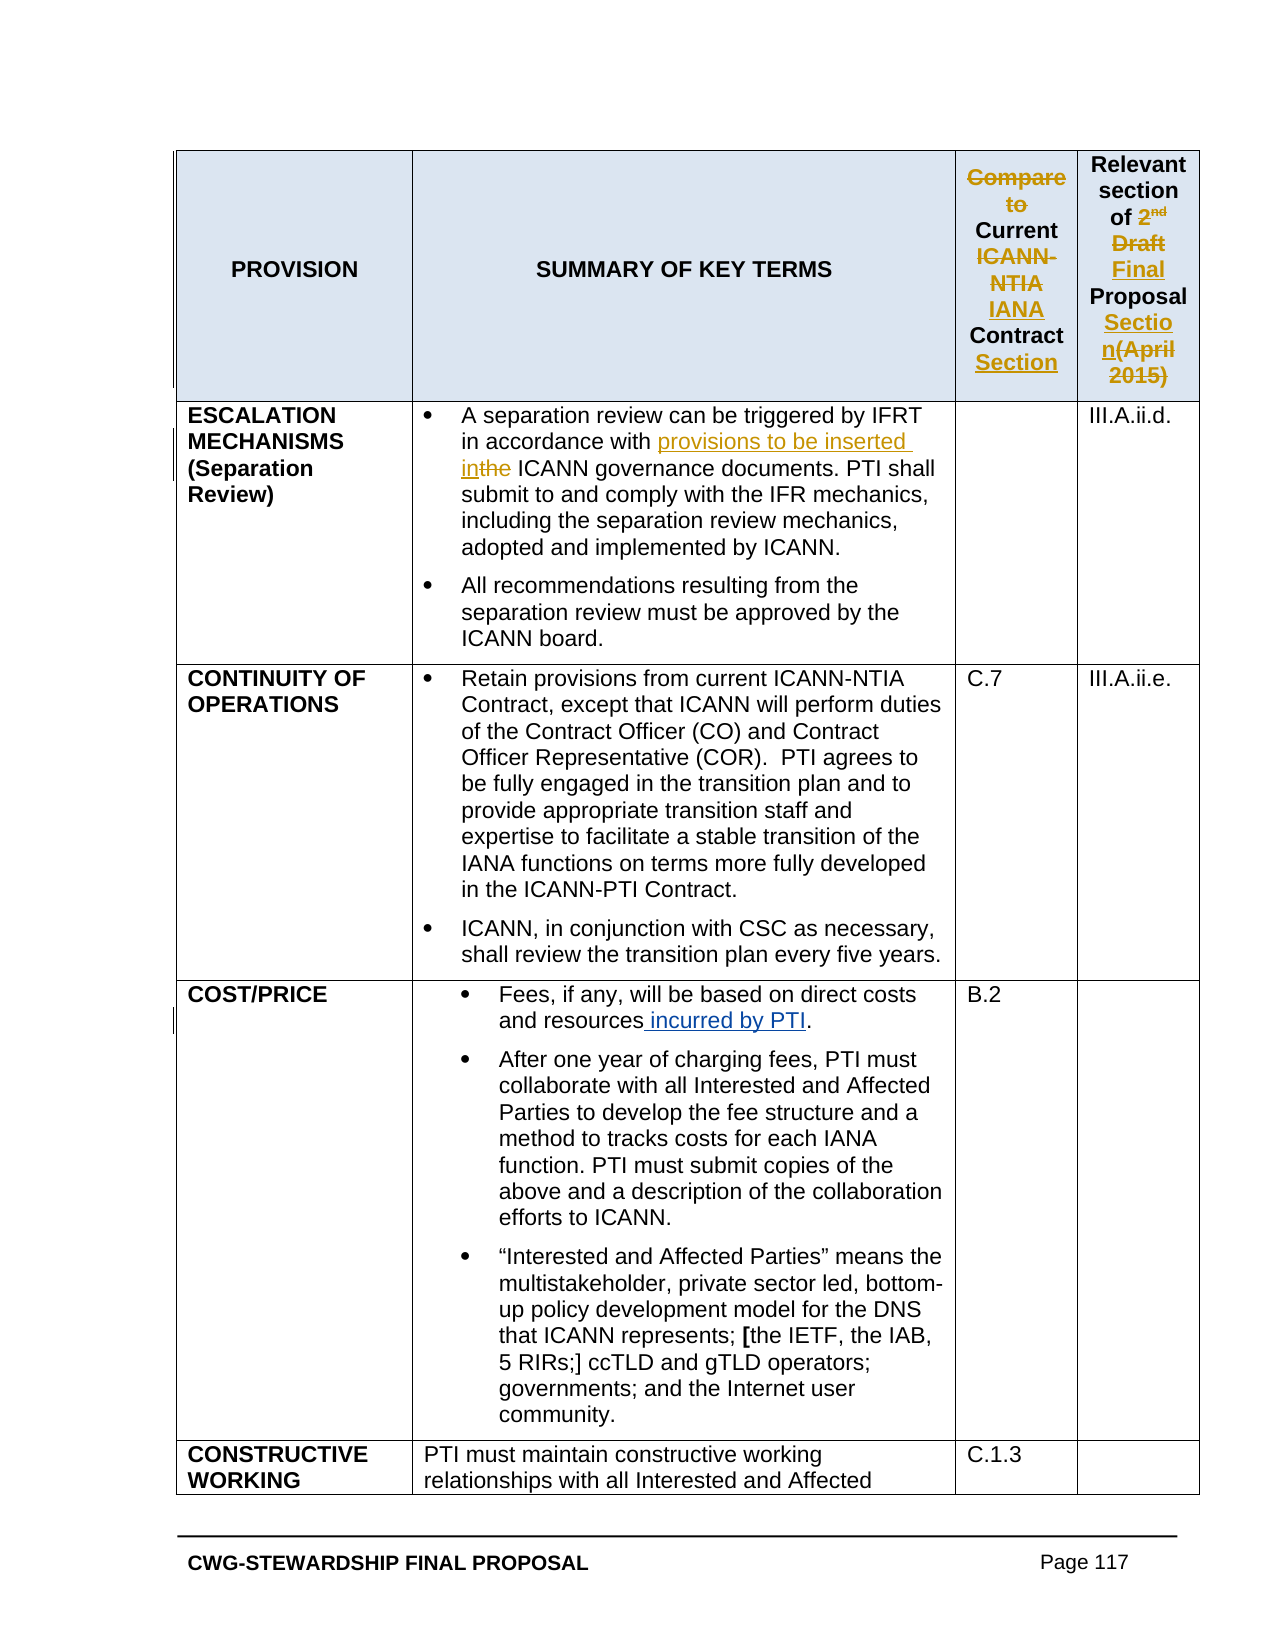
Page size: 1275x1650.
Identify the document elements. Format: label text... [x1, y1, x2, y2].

table_cell CONSTRUCTIVE WORKING RELATIONSHIPS [177, 1441, 412, 1494]
table_header SUMMARY OF KEY TERMS [413, 151, 955, 401]
table_cell C.7 [956, 665, 1077, 980]
table_header Current Contract [956, 151, 1077, 401]
table_cell [1078, 981, 1199, 1440]
table_cell Fees, if any, will be based on direct costs and resources. After one year of charging fees, PTI must collaborate with all Interested and Affected Parties to develop the fee structure and a method to tracks costs for each IANA function. PTI must submit copies of the above and a description of the collaboration efforts to ICANN. “Interested and Affected Parties” means the multistakeholder, private sector led, bottom-up policy development model for the DNS that ICANN represents; [the IETF, the IAB, 5 RIRs;] ccTLD and gTLD operators; governments; and the Internet user community. [413, 981, 955, 1440]
table_cell B.2 [956, 981, 1077, 1440]
table_header PROVISION [177, 151, 412, 401]
table_header Proposal [1078, 151, 1199, 401]
table_cell COST/PRICE [177, 981, 412, 1440]
table_cell III.A.ii.d. [1078, 402, 1199, 664]
table_cell Retain provisions from current ICANN-NTIA Contract, except that ICANN will perform duties of the Contract Officer (CO) and Contract Officer Representative (COR). PTI agrees to be fully engaged in the transition plan and to provide appropriate transition staff and expertise to facilitate a stable transition of the IANA functions on terms more fully developed in the ICANN-PTI Contract. ICANN, in conjunction with CSC as necessary, shall review the transition plan every five years. [413, 665, 955, 980]
table_cell [956, 402, 1077, 664]
table_cell C.1.3 [956, 1441, 1077, 1494]
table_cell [413, 1441, 955, 1494]
table_cell ESCALATION MECHANISMS (Separation Review) [177, 402, 412, 664]
table_cell A separation review can be triggered by IFRT in accordance with ICANN governance documents. PTI shall submit to and comply with the IFR mechanics, including the separation review mechanics, adopted and implemented by ICANN. All recommendations resulting from the separation review must be approved by the ICANN board. [413, 402, 955, 664]
table_cell [1078, 1441, 1199, 1494]
table_cell III.A.ii.e. [1078, 665, 1199, 980]
table_cell CONTINUITY OF OPERATIONS [177, 665, 412, 980]
